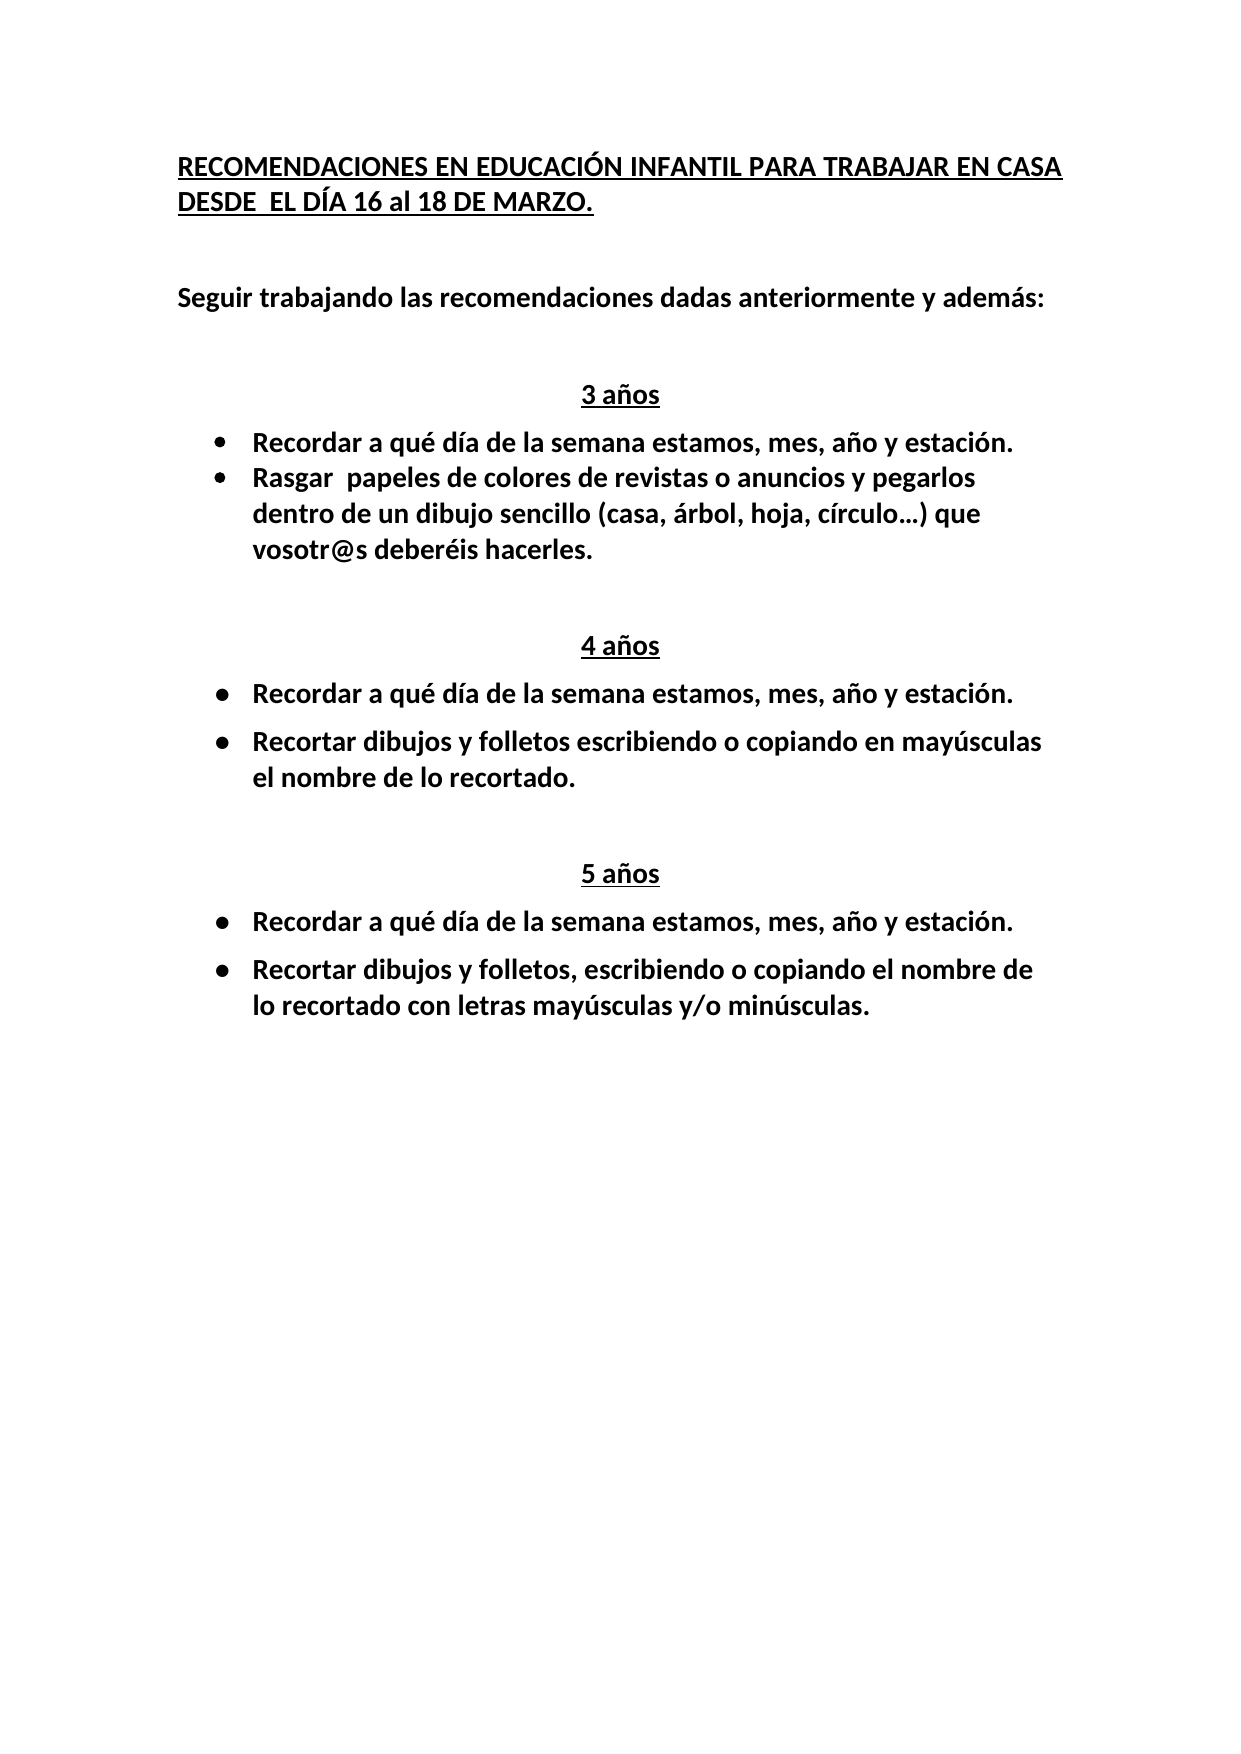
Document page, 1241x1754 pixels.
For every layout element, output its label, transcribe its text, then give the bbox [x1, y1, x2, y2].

list Recordar a qué día de la semana estamos, mes, año y estación. [215, 675, 1063, 711]
text 3 años [177, 376, 1063, 411]
text RECOMENDACIONES EN EDUCACIÓN INFANTIL PARA TRABAJAR EN CASA DESDE EL DÍA 16 al 18 DE MARZO. [177, 148, 1063, 178]
list Recordar a qué día de la semana estamos, mes, año y estación. [215, 424, 1063, 459]
list Rasgar papeles de colores de revistas o anuncios y pegarlos dentro de un dibujo sencillo (casa, árbol, hoja, círculo…) que vosotr@s deberéis hacerles. [215, 459, 1063, 566]
list Recortar dibujos y folletos escribiendo o copiando en mayúsculas el nombre de lo recortado. [215, 723, 1063, 794]
list Recortar dibujos y folletos, escribiendo o copiando el nombre de lo recortado con letras mayúsculas y/o minúsculas. [215, 951, 1063, 1023]
text 5 años [177, 855, 1063, 891]
text RECOMENDACIONES EN EDUCACIÓN INFANTIL PARA TRABAJAR EN CASA DESDE EL DÍA 16 al 18 DE MARZO. [177, 179, 1063, 219]
list Recordar a qué día de la semana estamos, mes, año y estación. [215, 903, 1063, 939]
text 4 años [177, 627, 1063, 663]
text Seguir trabajando las recomendaciones dadas anteriormente y además: [177, 279, 1063, 315]
